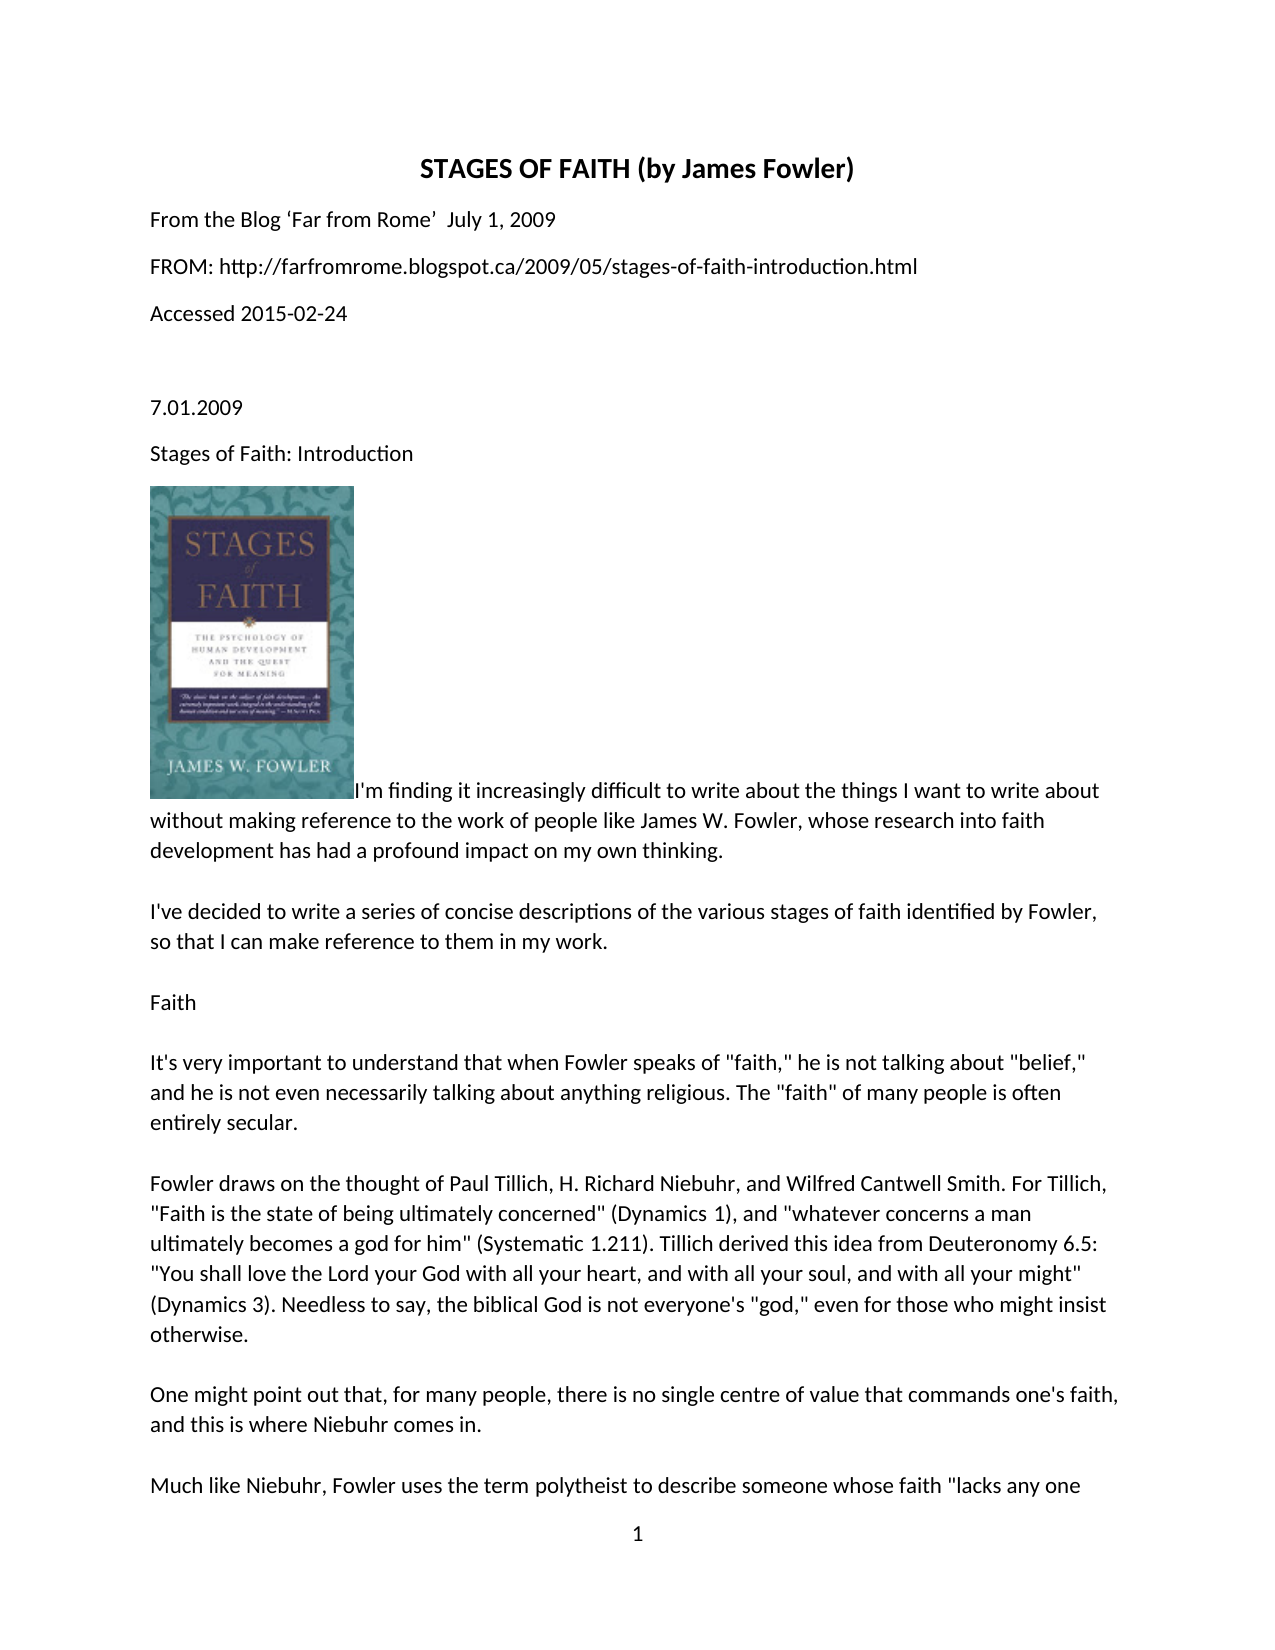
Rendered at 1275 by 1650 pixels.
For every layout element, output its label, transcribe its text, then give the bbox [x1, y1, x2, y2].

text From the Blog ‘Far from Rome’ July 1, 2009 [150, 205, 1125, 233]
text FROM: http://farfromrome.blogspot.ca/2009/05/stages-of-faith-introduction.html [150, 252, 1125, 280]
text Stages of Faith: Introduction [150, 439, 1125, 467]
text 7.01.2009 [150, 393, 1125, 421]
picture [150, 486, 354, 799]
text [150, 486, 1125, 1499]
text STAGES OF FAITH (by James Fowler) [150, 150, 1125, 186]
text Accessed 2015-02-24 [150, 299, 1125, 327]
